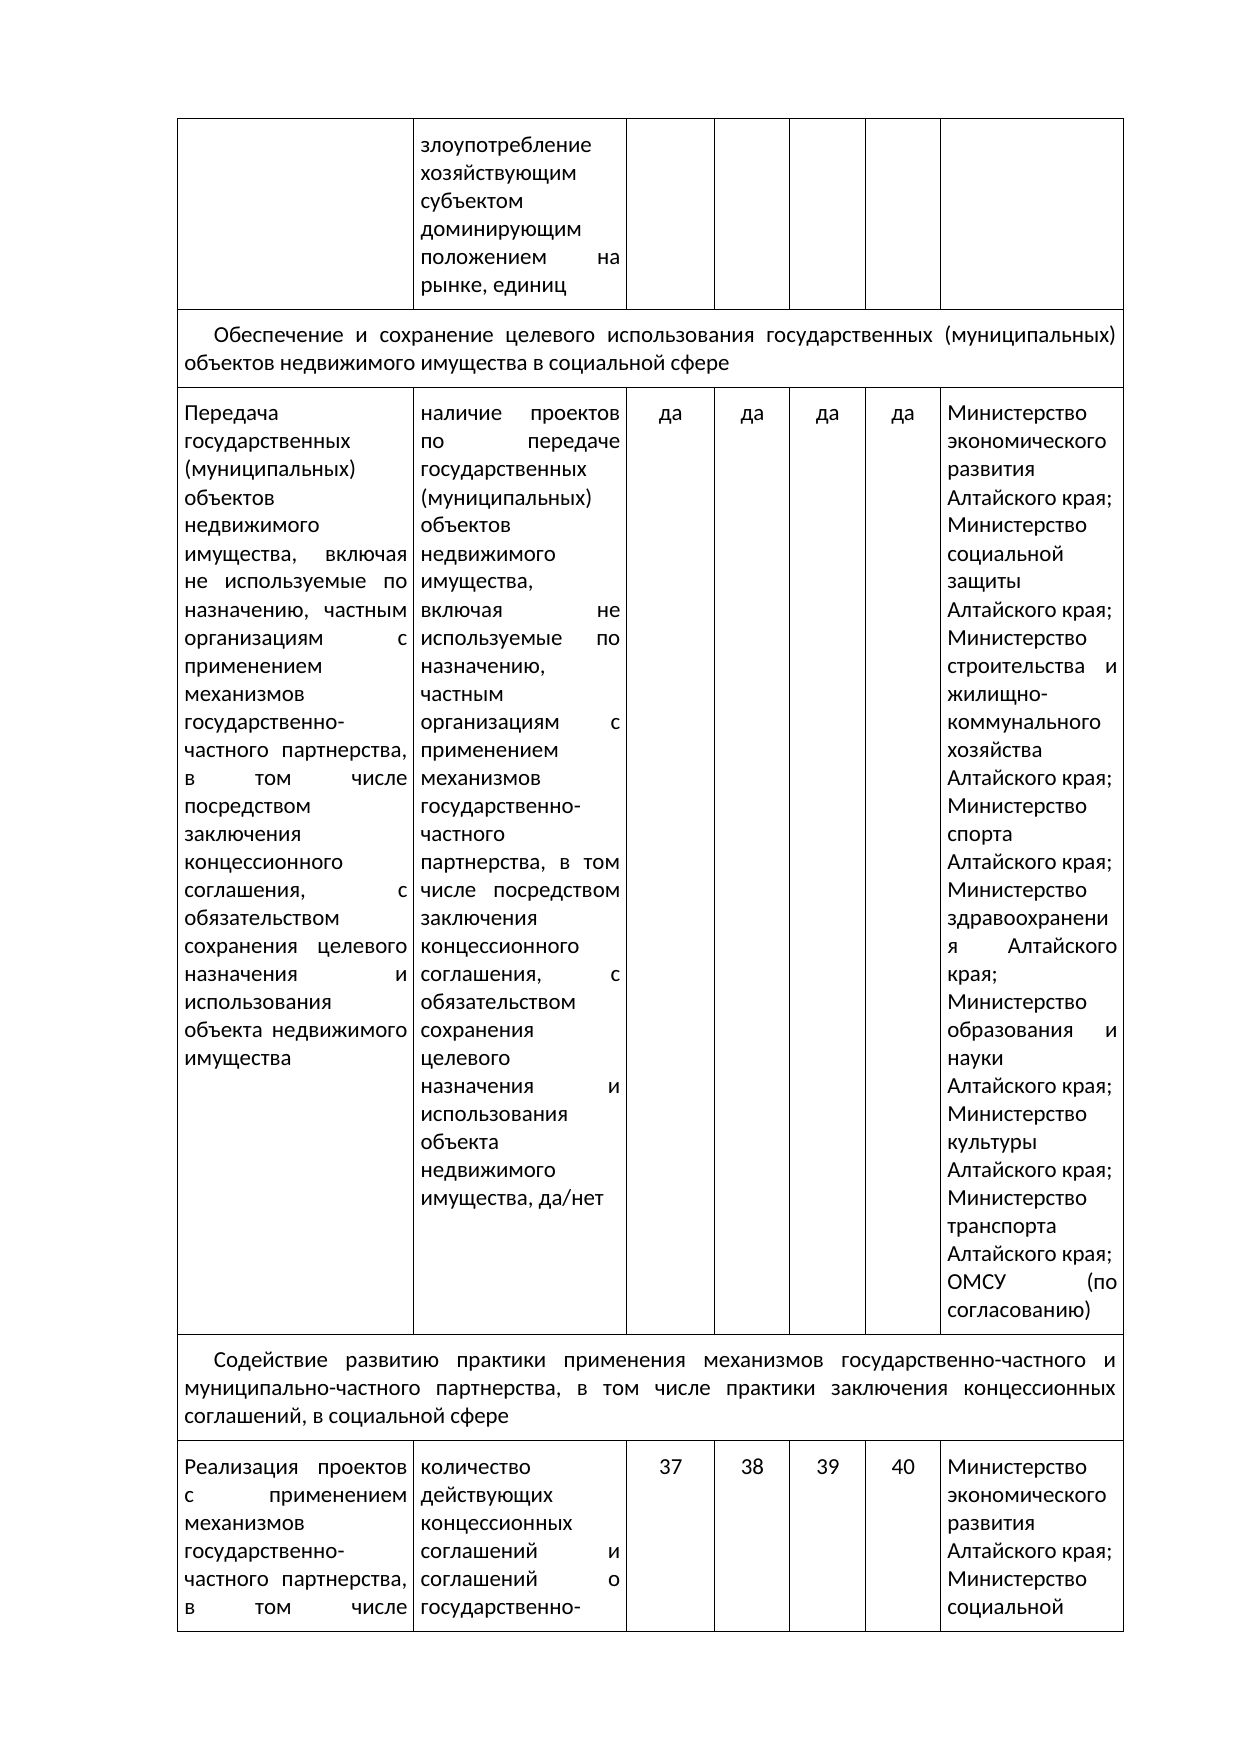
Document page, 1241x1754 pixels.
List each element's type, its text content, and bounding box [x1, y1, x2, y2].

table_cell Содействие развитию практики применения механизмов государственно-частного и муниципально-частного партнерства, в том числе практики заключения концессионных соглашений, в социальной сфере [178, 1335, 1123, 1440]
table_cell 38 [715, 1441, 789, 1631]
table_cell Передача государственных (муниципальных) объектов недвижимого имущества, включая не используемые по назначению, частным организациям с применением механизмов государственно-частного партнерства, в том числе посредством заключения концессионного соглашения, с обязательством сохранения целевого назначения и использования объекта недвижимого имущества [178, 388, 413, 1334]
table_cell наличие проектов по передаче государственных (муниципальных) объектов недвижимого имущества, включая не используемые по назначению, частным организациям с применением механизмов государственно-частного партнерства, в том числе посредством заключения концессионного соглашения, с обязательством сохранения целевого назначения и использования объекта недвижимого имущества, да/нет [414, 388, 626, 1334]
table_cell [414, 119, 626, 308]
table_cell 37 [627, 1441, 714, 1631]
table_cell да [866, 388, 940, 1334]
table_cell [178, 119, 413, 308]
table_cell - [866, 119, 940, 308]
table_cell да [790, 388, 865, 1334]
table_cell - [715, 119, 789, 308]
table_cell - [627, 119, 714, 308]
table_cell 40 [866, 1441, 940, 1631]
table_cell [414, 1441, 626, 1631]
table_cell Министерство экономического развития Алтайского края; Министерство социальной защиты Алтайского края; Министерство строительства и жилищно-коммунального хозяйства Алтайского края; Министерство спорта Алтайского края; Министерство здравоохранения Алтайского края; Министерство образования и науки Алтайского края; Министерство культуры Алтайского края; Министерство транспорта Алтайского края; ОМСУ (по согласованию) [941, 388, 1123, 1334]
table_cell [178, 1441, 413, 1631]
table_cell да [715, 388, 789, 1334]
table_cell да [627, 388, 714, 1334]
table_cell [941, 119, 1123, 308]
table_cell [941, 1441, 1123, 1631]
table_cell Обеспечение и сохранение целевого использования государственных (муниципальных) объектов недвижимого имущества в социальной сфере [178, 310, 1123, 387]
table_cell - [790, 119, 865, 308]
table_cell 39 [790, 1441, 865, 1631]
